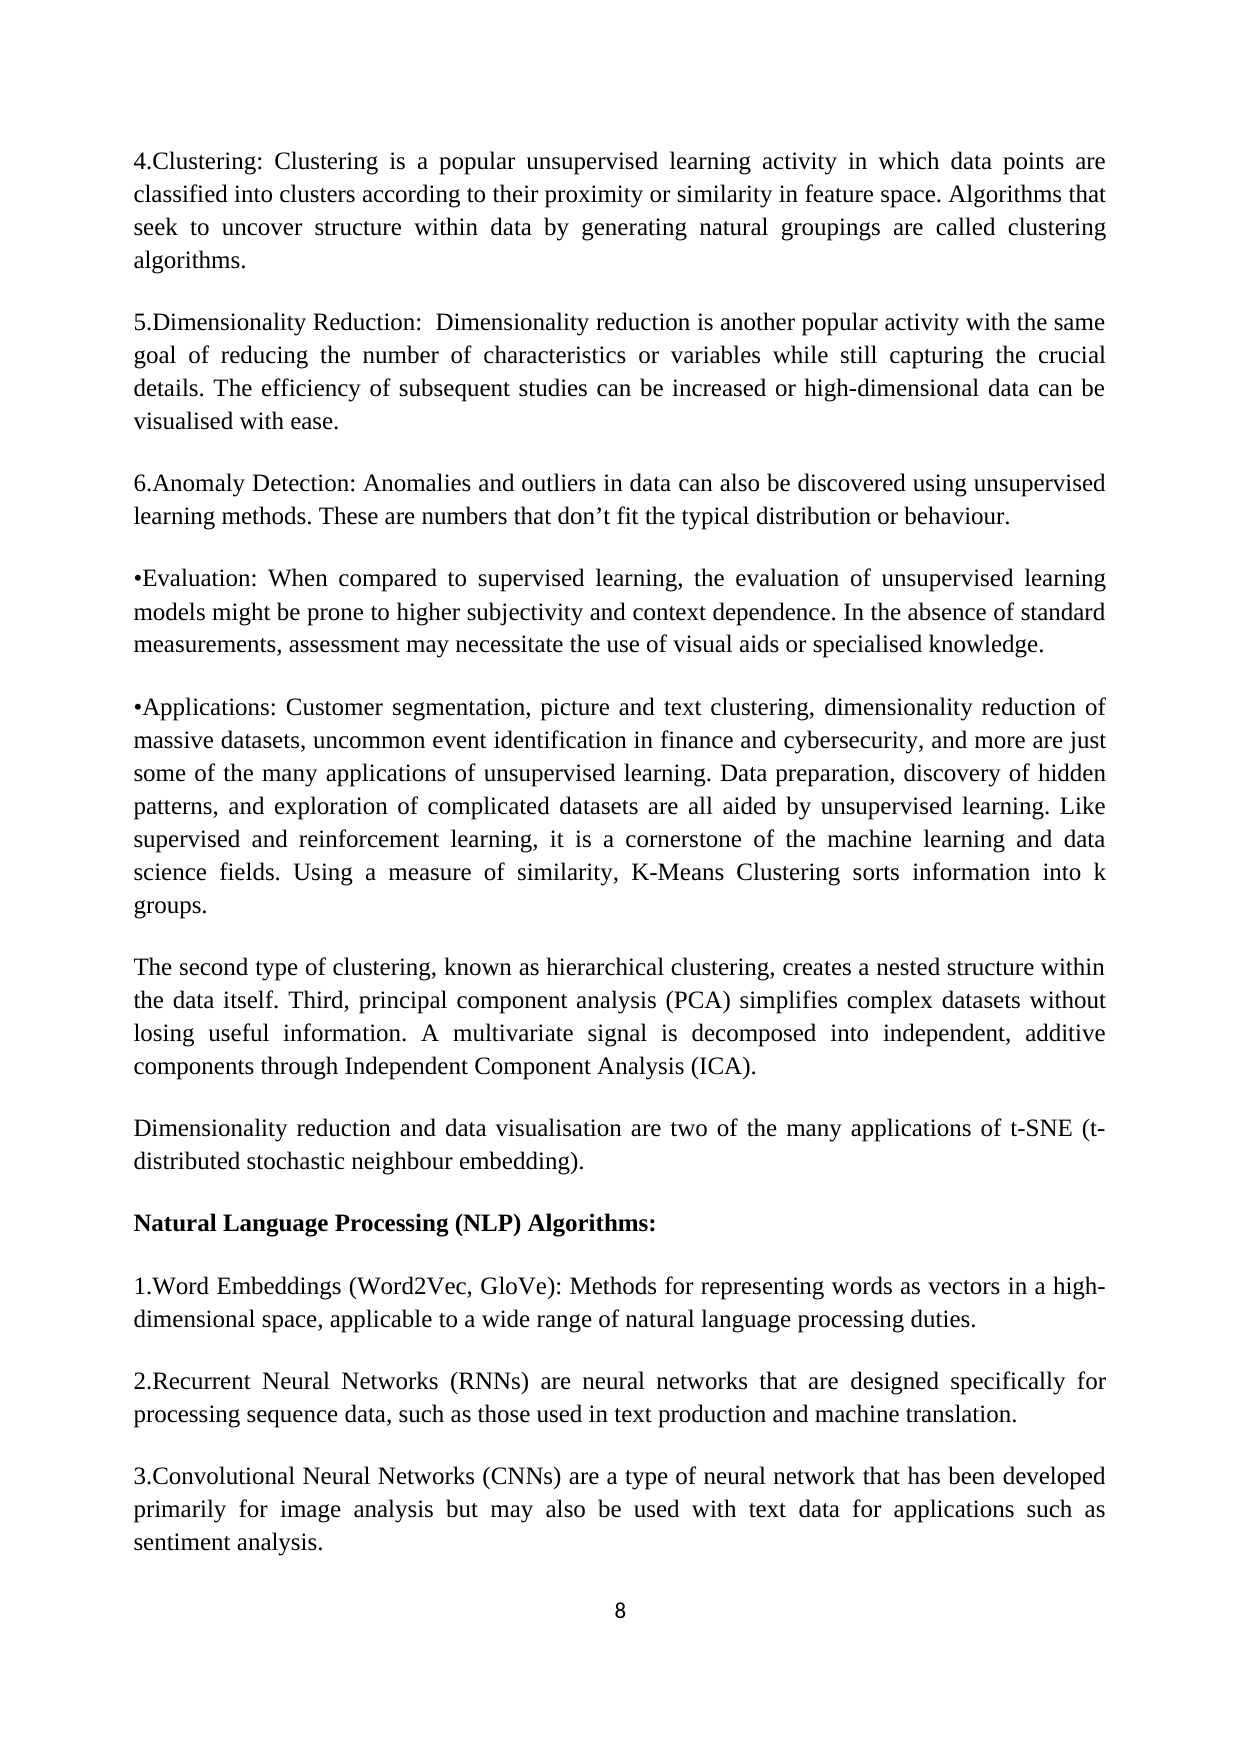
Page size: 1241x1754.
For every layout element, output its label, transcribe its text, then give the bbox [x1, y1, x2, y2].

text 4.Clustering: Clustering is a popular unsupervised learning activity in which data points are classified into clusters according to their proximity or similarity in feature space. Algorithms that seek to uncover structure within data by generating natural groupings are called clustering algorithms. [133, 146, 1107, 274]
text •Evaluation: When compared to supervised learning, the evaluation of unsupervised learning models might be prone to higher subjectivity and context dependence. In the absence of standard measurements, assessment may necessitate the use of visual aids or specialised knowledge. [133, 563, 1107, 658]
text 6.Anomaly Detection: Anomalies and outliers in data can also be discovered using unsupervised learning methods. These are numbers that don’t fit the typical distribution or behaviour. [133, 468, 1107, 530]
text Dimensionality reduction and data visualisation are two of the many applications of t-SNE (t-distributed stochastic neighbour embedding). [133, 1113, 1107, 1175]
text •Applications: Customer segmentation, picture and text clustering, dimensionality reduction of massive datasets, uncommon event identification in finance and cybersecurity, and more are just some of the many applications of unsupervised learning. Data preparation, discovery of hidden patterns, and exploration of complicated datasets are all aided by unsupervised learning. Like supervised and reinforcement learning, it is a cornerstone of the machine learning and data science fields. Using a measure of similarity, K-Means Clustering sorts information into k groups. [133, 692, 1107, 919]
text 2.Recurrent Neural Networks (RNNs) are neural networks that are designed specifically for processing sequence data, such as those used in text production and machine translation. [133, 1366, 1107, 1428]
text 1.Word Embeddings (Word2Vec, GloVe): Methods for representing words as vectors in a high-dimensional space, applicable to a wide range of natural language processing duties. [133, 1271, 1107, 1332]
text 5.Dimensionality Reduction: Dimensionality reduction is another popular activity with the same goal of reducing the number of characteristics or variables while still capturing the crucial details. The efficiency of subsequent studies can be increased or high-dimensional data can be visualised with ease. [133, 307, 1107, 435]
text The second type of clustering, known as hierarchical clustering, creates a nested structure within the data itself. Third, principal component analysis (PCA) simplifies complex datasets without losing useful information. A multivariate signal is decomposed into independent, additive components through Independent Component Analysis (ICA). [133, 952, 1107, 1080]
text 3.Convolutional Neural Networks (CNNs) are a type of neural network that has been developed primarily for image analysis but may also be used with text data for applications such as sentiment analysis. [133, 1461, 1107, 1556]
text Natural Language Processing (NLP) Algorithms: [133, 1208, 1107, 1237]
